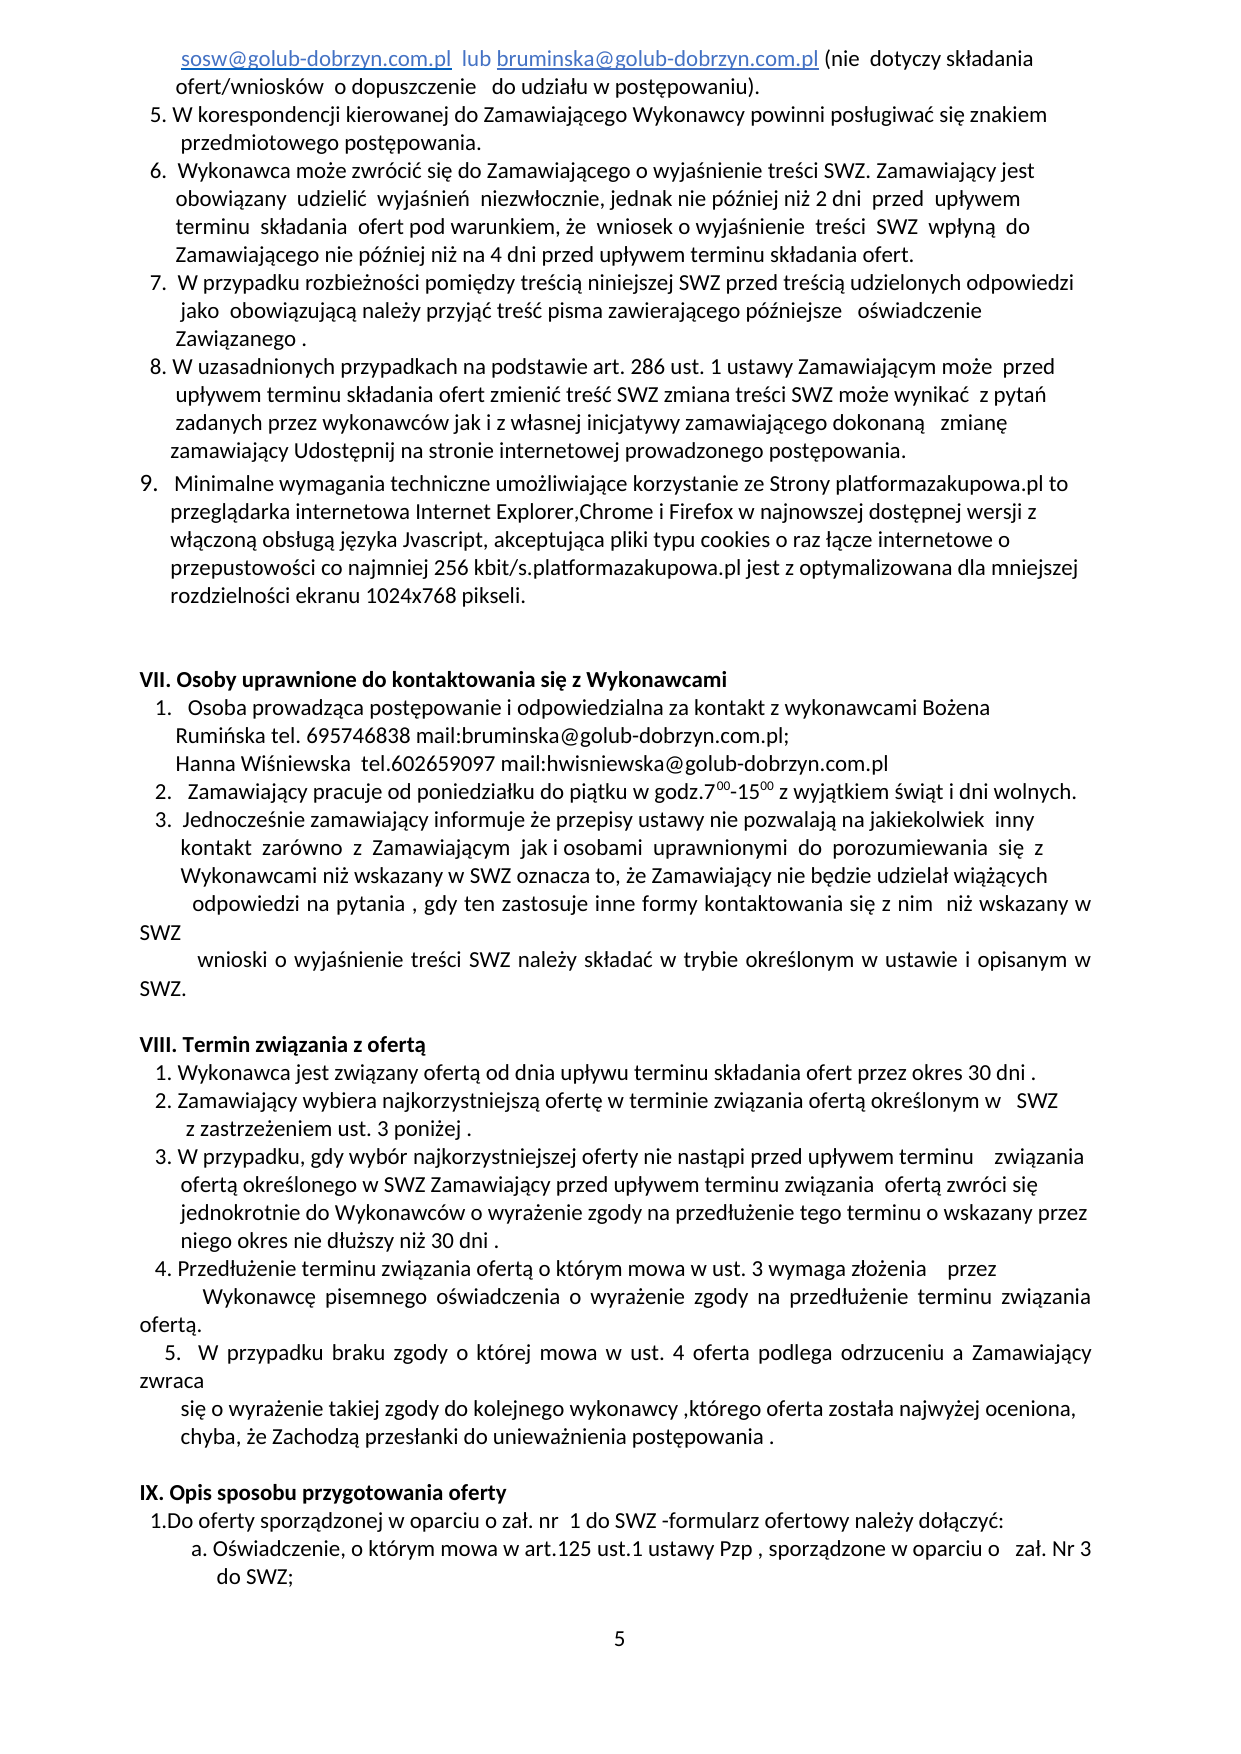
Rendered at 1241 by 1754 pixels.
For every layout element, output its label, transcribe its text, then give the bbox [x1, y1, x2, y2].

text ofert/wniosków o dopuszczenie do udziału w postępowaniu). [139, 72, 1094, 100]
text wnioski o wyjaśnienie treści SWZ należy składać w trybie określonym w ustawie i opisanym w SWZ. [139, 946, 1094, 1002]
text 5. W korespondencji kierowanej do Zamawiającego Wykonawcy powinni posługiwać się znakiem [139, 100, 1094, 128]
subtitle 9. Minimalne wymagania techniczne umożliwiające korzystanie ze Strony platformazakupowa.pl to [139, 464, 1099, 497]
text 2. Zamawiający wybiera najkorzystniejszą ofertę w terminie związania ofertą określonym w SWZ [139, 1086, 1094, 1114]
text VII. Osoby uprawnione do kontaktowania się z Wykonawcami [139, 665, 1094, 693]
subtitle przepustowości co najmniej 256 kbit/s.platformazakupowa.pl jest z optymalizowana dla mniejszej [139, 553, 1099, 581]
subtitle rozdzielności ekranu 1024x768 pikseli. [139, 581, 1099, 609]
text terminu składania ofert pod warunkiem, że wniosek o wyjaśnienie treści SWZ wpłyną do [139, 212, 1094, 240]
text 7. W przypadku rozbieżności pomiędzy treścią niniejszej SWZ przed treścią udzielonych odpowiedzi [139, 268, 1094, 296]
text chyba, że Zachodzą przesłanki do unieważnienia postępowania . [139, 1422, 1094, 1450]
text 5. W przypadku braku zgody o której mowa w ust. 4 oferta podlega odrzuceniu a Zamawiający zwraca [139, 1338, 1094, 1394]
text odpowiedzi na pytania , gdy ten zastosuje inne formy kontaktowania się z nim niż wskazany w SWZ [139, 889, 1094, 946]
text 1. Osoba prowadząca postępowanie i odpowiedzialna za kontakt z wykonawcami Bożena [139, 693, 1094, 721]
text się o wyrażenie takiej zgody do kolejnego wykonawcy ,którego oferta została najwyżej oceniona, [139, 1394, 1094, 1422]
text Wykonawcami niż wskazany w SWZ oznacza to, że Zamawiający nie będzie udzielał wiążących [139, 862, 1094, 889]
text niego okres nie dłuższy niż 30 dni . [139, 1226, 1094, 1254]
text kontakt zarówno z Zamawiającym jak i osobami uprawnionymi do porozumiewania się z [139, 833, 1094, 862]
text przedmiotowego postępowania. [139, 128, 1094, 156]
text Wykonawcę pisemnego oświadczenia o wyrażenie zgody na przedłużenie terminu związania ofertą. [139, 1282, 1094, 1338]
text jednokrotnie do Wykonawców o wyrażenie zgody na przedłużenie tego terminu o wskazany przez [139, 1198, 1094, 1226]
text zamawiający Udostępnij na stronie internetowej prowadzonego postępowania. [139, 437, 1094, 464]
text do SWZ; [139, 1562, 1094, 1590]
subtitle włączoną obsługą języka Jvascript, akceptująca pliki typu cookies o raz łącze internetowe o [139, 525, 1099, 553]
subtitle przeglądarka internetowa Internet Explorer,Chrome i Firefox w najnowszej dostępnej wersji z [139, 497, 1099, 525]
text 1.Do oferty sporządzonej w oparciu o zał. nr 1 do SWZ -formularz ofertowy należy dołączyć: [139, 1506, 1094, 1534]
text 4. Przedłużenie terminu związania ofertą o którym mowa w ust. 3 wymaga złożenia przez [139, 1254, 1094, 1282]
text sosw@golub-dobrzyn.com.pl lub bruminska@golub-dobrzyn.com.pl (nie dotyczy składania [139, 44, 1094, 72]
text upływem terminu składania ofert zmienić treść SWZ zmiana treści SWZ może wynikać z pytań [139, 381, 1094, 408]
text 3. Jednocześnie zamawiający informuje że przepisy ustawy nie pozwalają na jakiekolwiek inny [139, 806, 1094, 833]
text 3. W przypadku, gdy wybór najkorzystniejszej oferty nie nastąpi przed upływem terminu związania [139, 1142, 1094, 1170]
text Zawiązanego . [139, 324, 1094, 352]
text VIII. Termin związania z ofertą [139, 1030, 1094, 1058]
text IX. Opis sposobu przygotowania oferty [139, 1478, 1094, 1506]
text ofertą określonego w SWZ Zamawiający przed upływem terminu związania ofertą zwróci się [139, 1170, 1094, 1198]
text 1. Wykonawca jest związany ofertą od dnia upływu terminu składania ofert przez okres 30 dni . [139, 1058, 1094, 1086]
text a. Oświadczenie, o którym mowa w art.125 ust.1 ustawy Pzp , sporządzone w oparciu o zał. Nr 3 [139, 1534, 1094, 1562]
text Rumińska tel. 695746838 mail:bruminska@golub-dobrzyn.com.pl; [139, 721, 1094, 749]
text Zamawiającego nie później niż na 4 dni przed upływem terminu składania ofert. [139, 240, 1094, 268]
text obowiązany udzielić wyjaśnień niezwłocznie, jednak nie później niż 2 dni przed upływem [139, 184, 1094, 212]
text z zastrzeżeniem ust. 3 poniżej . [139, 1114, 1094, 1142]
text zadanych przez wykonawców jak i z własnej inicjatywy zamawiającego dokonaną zmianę [139, 408, 1094, 437]
text 8. W uzasadnionych przypadkach na podstawie art. 286 ust. 1 ustawy Zamawiającym może przed [139, 352, 1094, 381]
text 6. Wykonawca może zwrócić się do Zamawiającego o wyjaśnienie treści SWZ. Zamawiający jest [139, 156, 1094, 184]
text 2. Zamawiający pracuje od poniedziałku do piątku w godz.700-1500 z wyjątkiem świąt i dni wolnych. [139, 777, 1094, 806]
text jako obowiązującą należy przyjąć treść pisma zawierającego późniejsze oświadczenie [139, 296, 1094, 324]
text Hanna Wiśniewska tel.602659097 mail:hwisniewska@golub-dobrzyn.com.pl [139, 749, 1094, 777]
